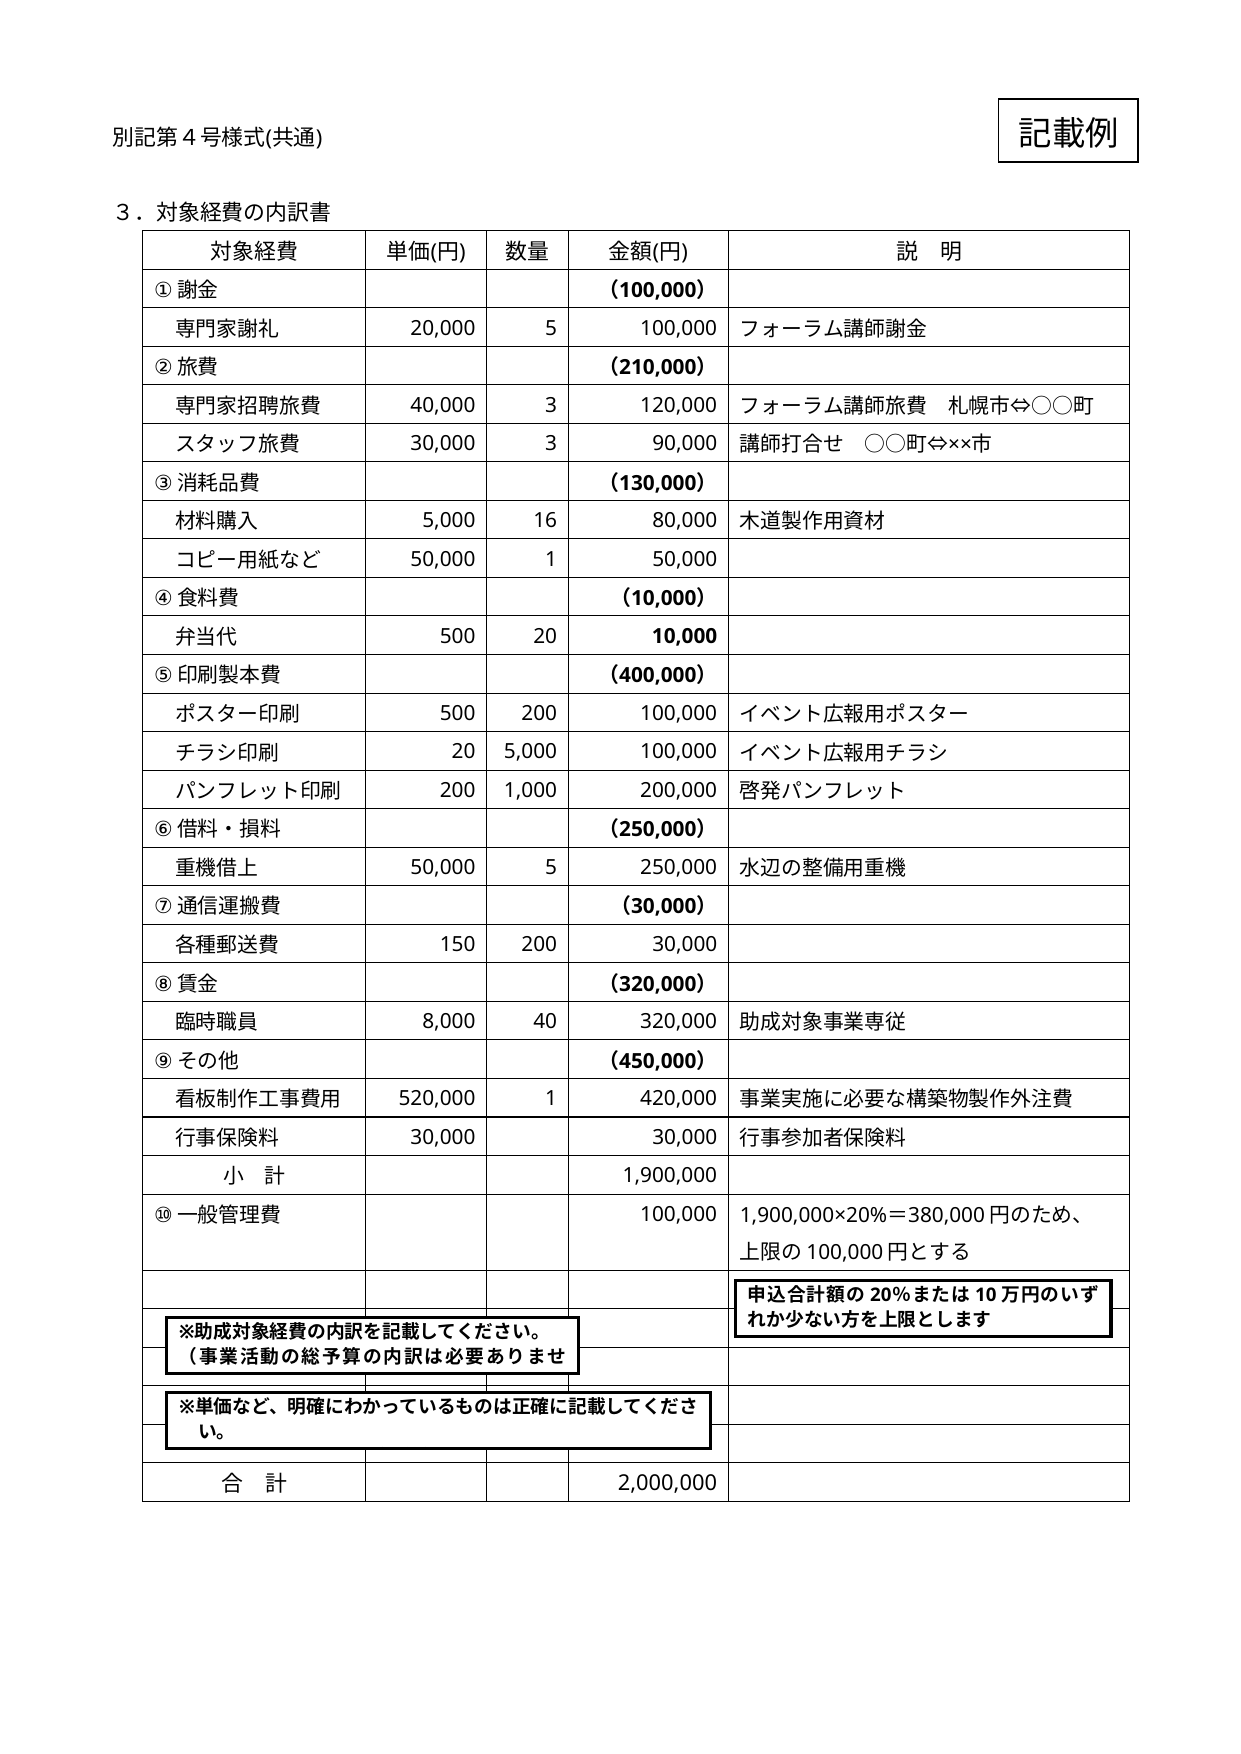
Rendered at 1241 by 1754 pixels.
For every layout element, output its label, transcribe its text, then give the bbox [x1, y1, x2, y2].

text ３．対象経費の内訳書 [112, 192, 1137, 230]
table_cell [569, 1309, 728, 1347]
table_cell [729, 270, 1129, 307]
table_cell [729, 1386, 1129, 1424]
table_cell 看板制作工事費用 [143, 1079, 365, 1116]
table_cell [729, 655, 1129, 692]
table_cell ⑨その他 [143, 1040, 365, 1078]
table_cell [366, 462, 486, 500]
table_cell 啓発パンフレット [729, 771, 1129, 808]
table_cell （130,000） [569, 462, 728, 500]
table_cell [569, 1386, 728, 1424]
table_cell 80,000 [569, 501, 728, 538]
table_cell イベント広報用チラシ [729, 732, 1129, 769]
table_header 単価(円) [366, 231, 486, 268]
table_cell 100,000 [569, 694, 728, 731]
table_cell [366, 963, 486, 1001]
table_cell ポスター印刷 [143, 694, 365, 731]
table_cell （320,000） [569, 963, 728, 1001]
table_cell ③消耗品費 [143, 462, 365, 500]
table_cell 250,000 [569, 848, 728, 885]
table_cell [366, 1195, 486, 1269]
table_cell [487, 1386, 568, 1391]
table_cell 各種郵送費 [143, 925, 365, 962]
table_cell [143, 1309, 365, 1347]
table_cell [366, 1040, 486, 1078]
table_cell [366, 1375, 486, 1385]
table_cell [487, 809, 568, 847]
table_cell [143, 1348, 365, 1385]
table_cell [487, 1450, 568, 1462]
table_cell ⑩一般管理費 [143, 1195, 365, 1269]
table_cell 専門家招聘旅費 [143, 385, 365, 423]
table_cell 講師打合せ ○○町⇔××市 [729, 424, 1129, 461]
table_cell [729, 809, 1129, 847]
table_cell 材料購入 [143, 501, 365, 538]
table_cell 40,000 [366, 385, 486, 423]
table_cell ④食料費 [143, 578, 365, 615]
table_cell [487, 655, 568, 692]
table_cell [729, 616, 1129, 654]
table_header 対象経費 [143, 231, 365, 268]
table_cell 合 計 [143, 1463, 365, 1501]
table_cell 200,000 [569, 771, 728, 808]
table_header 説 明 [729, 231, 1129, 268]
table_cell [487, 1309, 568, 1316]
table_cell 3 [487, 424, 568, 461]
table_cell [366, 1450, 486, 1462]
table_header 金額(円) [569, 231, 728, 268]
table_cell 専門家謝礼 [143, 308, 365, 346]
table_cell （210,000） [569, 347, 728, 384]
table_cell 弁当代 [143, 616, 365, 654]
table_cell [366, 886, 486, 924]
table_cell 150 [366, 925, 486, 962]
table_cell 助成対象事業専従 [729, 1002, 1129, 1039]
table_cell フォーラム講師謝金 [729, 308, 1129, 346]
table_cell （450,000） [569, 1040, 728, 1078]
table_cell ②旅費 [143, 347, 365, 384]
table_cell 16 [487, 501, 568, 538]
table_cell 30,000 [366, 424, 486, 461]
table_cell [729, 1309, 1129, 1347]
table_cell 1 [487, 539, 568, 577]
table_cell [487, 963, 568, 1001]
table_cell [366, 347, 486, 384]
table_cell 臨時職員 [143, 1002, 365, 1039]
table_cell 行事参加者保険料 [729, 1118, 1129, 1155]
table_cell 5 [487, 848, 568, 885]
table_cell パンフレット印刷 [143, 771, 365, 808]
table_cell 2,000,000 [569, 1463, 728, 1501]
table_cell 320,000 [569, 1002, 728, 1039]
table_cell [729, 462, 1129, 500]
table_cell 20 [366, 732, 486, 769]
table_cell 重機借上 [143, 848, 365, 885]
table_cell 1,900,000×20%＝380,000円のため、 上限の100,000円とする [729, 1195, 1129, 1269]
table_cell 1 [487, 1079, 568, 1116]
table_cell 30,000 [366, 1118, 486, 1155]
table_cell 500 [366, 616, 486, 654]
table_cell チラシ印刷 [143, 732, 365, 769]
table_cell 420,000 [569, 1079, 728, 1116]
table_cell （100,000） [569, 270, 728, 307]
table_cell 1,000 [487, 771, 568, 808]
table_cell ⑦通信運搬費 [143, 886, 365, 924]
table_cell 水辺の整備用重機 [729, 848, 1129, 885]
table_cell 40 [487, 1002, 568, 1039]
table_cell [366, 1386, 486, 1391]
table_cell 50,000 [569, 539, 728, 577]
table_cell 500 [366, 694, 486, 731]
table_cell フォーラム講師旅費 札幌市⇔○○町 [729, 385, 1129, 423]
table_cell 50,000 [366, 848, 486, 885]
table_cell [729, 1463, 1129, 1501]
table_cell [729, 1156, 1129, 1193]
table_cell [729, 1271, 1129, 1308]
table_cell [729, 925, 1129, 962]
table_cell コピー用紙など [143, 539, 365, 577]
table_cell ①謝金 [143, 270, 365, 307]
table_cell [729, 1040, 1129, 1078]
table_cell [487, 1118, 568, 1155]
table_cell [487, 462, 568, 500]
table_cell 200 [366, 771, 486, 808]
table_cell [729, 1348, 1129, 1385]
table_cell [569, 1425, 728, 1462]
table_cell [487, 270, 568, 307]
table_cell [366, 655, 486, 692]
table_cell [487, 1195, 568, 1269]
table_cell [729, 347, 1129, 384]
table_cell [487, 886, 568, 924]
table_cell [729, 578, 1129, 615]
table_cell スタッフ旅費 [143, 424, 365, 461]
table_cell 8,000 [366, 1002, 486, 1039]
table_cell [729, 539, 1129, 577]
table_cell 100,000 [569, 1195, 728, 1269]
table_cell 5 [487, 308, 568, 346]
table_cell 120,000 [569, 385, 728, 423]
text 別記第４号様式(共通) [112, 117, 998, 155]
table_cell [366, 1271, 486, 1308]
table_cell 520,000 [366, 1079, 486, 1116]
table_cell 5,000 [487, 732, 568, 769]
table_cell （30,000） [569, 886, 728, 924]
table_cell 50,000 [366, 539, 486, 577]
table_cell 30,000 [569, 925, 728, 962]
table_cell [366, 578, 486, 615]
table_cell [487, 1463, 568, 1501]
table_cell [569, 1348, 728, 1385]
table_cell 100,000 [569, 732, 728, 769]
table_cell （10,000） [569, 578, 728, 615]
table_cell [366, 1309, 486, 1316]
table_cell [366, 809, 486, 847]
table_cell [366, 1156, 486, 1193]
table_cell ⑤印刷製本費 [143, 655, 365, 692]
table_cell [729, 963, 1129, 1001]
table_cell 1,900,000 [569, 1156, 728, 1193]
table_cell [487, 1040, 568, 1078]
table_cell 100,000 [569, 308, 728, 346]
table_cell [729, 886, 1129, 924]
table_cell 事業実施に必要な構築物製作外注費 [729, 1079, 1129, 1116]
table_cell 90,000 [569, 424, 728, 461]
table_cell [487, 578, 568, 615]
table_cell [143, 1386, 365, 1424]
table_cell 200 [487, 925, 568, 962]
table_cell [143, 1425, 365, 1462]
table_cell （400,000） [569, 655, 728, 692]
table_cell イベント広報用ポスター [729, 694, 1129, 731]
table_header 数量 [487, 231, 568, 268]
table_cell 20,000 [366, 308, 486, 346]
table_cell [729, 1425, 1129, 1462]
table_cell 200 [487, 694, 568, 731]
table_cell 行事保険料 [143, 1118, 365, 1155]
table_cell 5,000 [366, 501, 486, 538]
table_cell 20 [487, 616, 568, 654]
table_cell 小 計 [143, 1156, 365, 1193]
table_cell ⑧賃金 [143, 963, 365, 1001]
table_cell [487, 347, 568, 384]
table_cell [366, 270, 486, 307]
table_cell ⑥借料・損料 [143, 809, 365, 847]
table_cell [487, 1375, 568, 1385]
table_cell [569, 1271, 728, 1308]
table_cell [487, 1156, 568, 1193]
table_cell [487, 1271, 568, 1308]
table_cell 3 [487, 385, 568, 423]
table_cell 木道製作用資材 [729, 501, 1129, 538]
table_cell [366, 1463, 486, 1501]
table_cell [143, 1271, 365, 1308]
table_cell 10,000 [569, 616, 728, 654]
table_cell 30,000 [569, 1118, 728, 1155]
table_cell （250,000） [569, 809, 728, 847]
